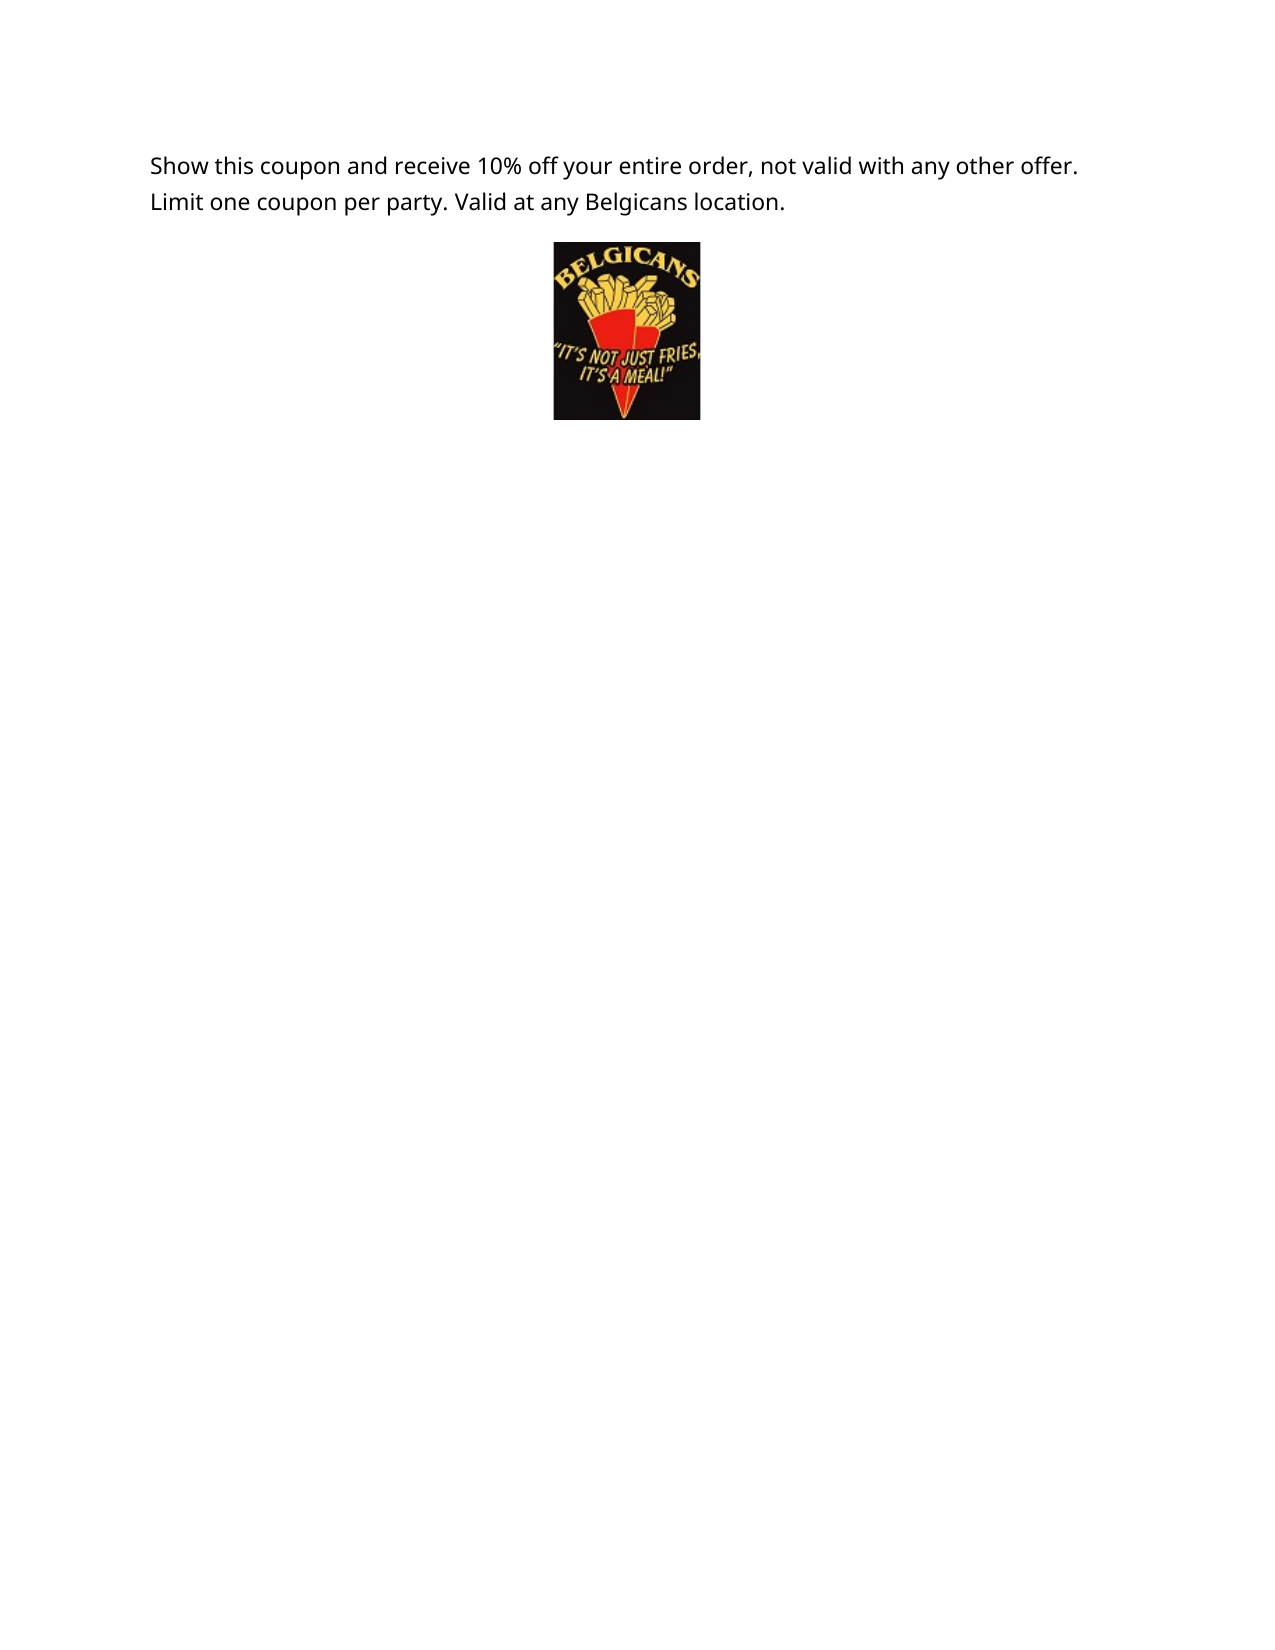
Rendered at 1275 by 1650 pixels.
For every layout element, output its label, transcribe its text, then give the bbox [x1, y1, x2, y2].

text Show this coupon and receive 10% off your entire order, not valid with any other offer. Limit one coupon per party. Valid at any Belgicans location. [150, 150, 1125, 217]
picture [553, 242, 701, 420]
